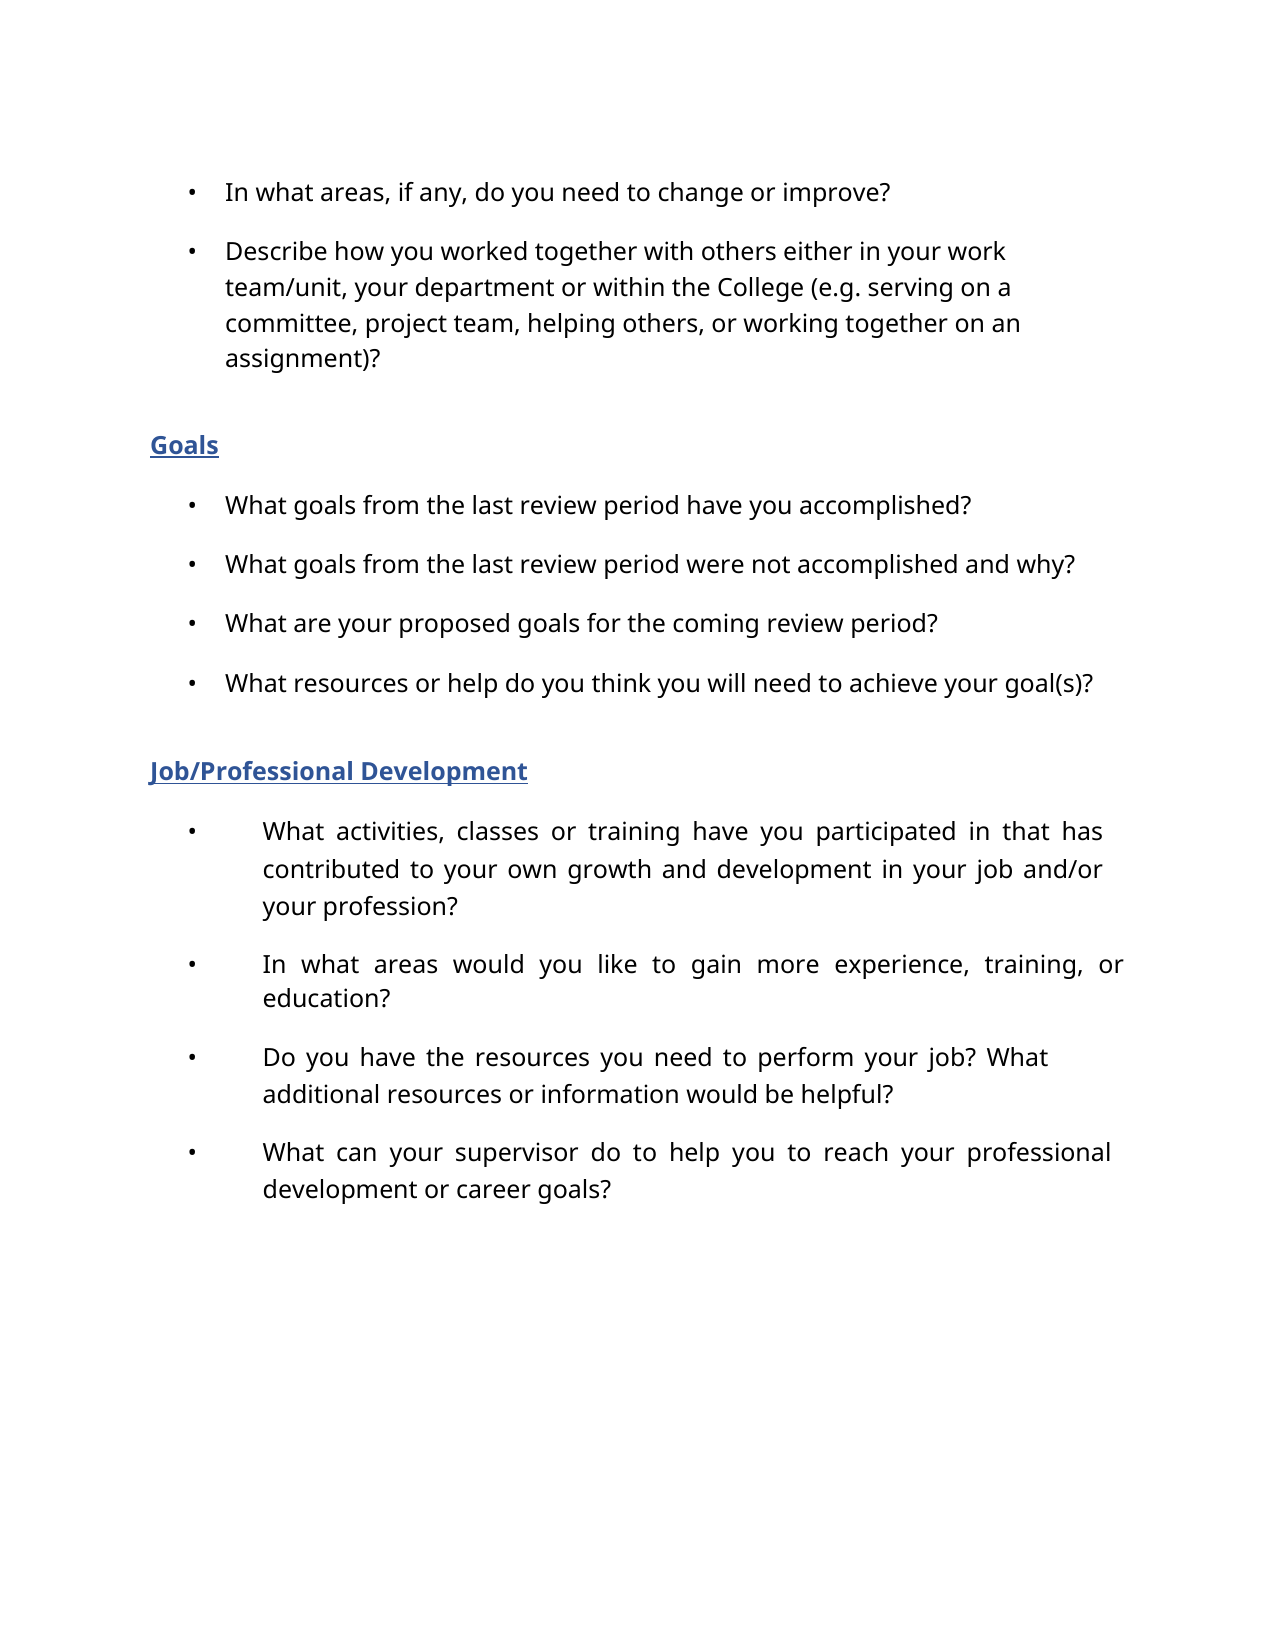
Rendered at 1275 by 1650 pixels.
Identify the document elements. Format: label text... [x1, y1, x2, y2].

list In what areas would you like to gain more experience, training, or education? [187, 946, 1125, 1014]
list What are your proposed goals for the coming review period? [187, 606, 1125, 640]
list Do you have the resources you need to perform your job? What additional resources or information would be helpful? [187, 1040, 1050, 1111]
list In what areas, if any, do you need to change or improve? [187, 174, 1125, 208]
list What activities, classes or training have you participated in that has contributed to your own growth and development in your job and/or your profession? [187, 813, 1104, 923]
list Describe how you worked together with others either in your work team/unit, your department or within the College (e.g. serving on a committee, project team, helping others, or working together on an assignment)? [187, 234, 1123, 375]
text Goals [150, 427, 1125, 461]
list What resources or help do you think you will need to achieve your goal(s)? [187, 665, 1125, 699]
list What goals from the last review period were not accomplished and why? [187, 547, 1125, 581]
text Job/Professional Development [150, 754, 1125, 788]
list What can your supervisor do to help you to reach your professional development or career goals? [187, 1135, 1112, 1206]
list What goals from the last review period have you accomplished? [187, 487, 1125, 521]
